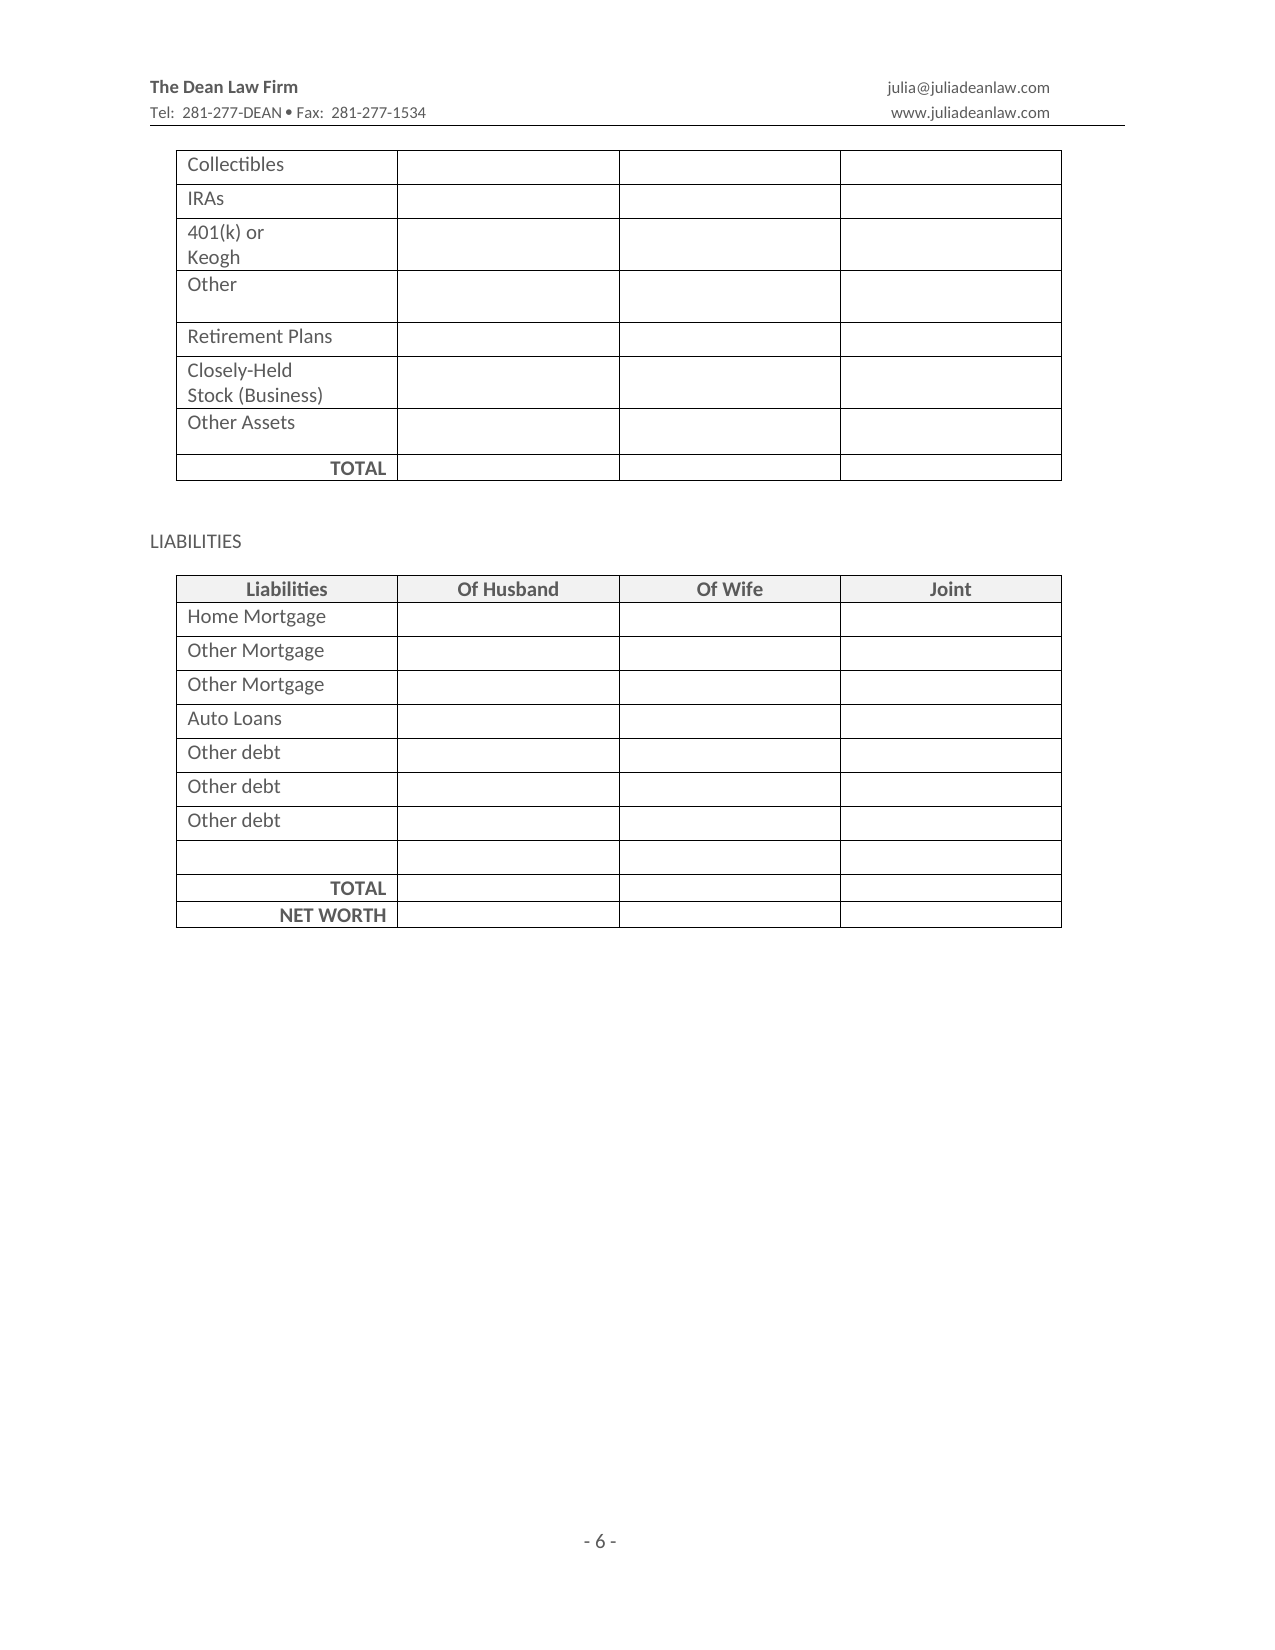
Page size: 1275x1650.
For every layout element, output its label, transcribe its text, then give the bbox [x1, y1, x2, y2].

table_cell [841, 271, 1061, 322]
text LIABILITIES [150, 528, 1125, 554]
table_cell [620, 323, 840, 356]
table_cell [398, 902, 619, 927]
table_cell [841, 151, 1061, 184]
table_cell [841, 807, 1061, 840]
table_cell [841, 841, 1061, 874]
table_cell [841, 455, 1061, 480]
table_header Joint [841, 576, 1061, 602]
table_cell [398, 875, 619, 901]
table_header Of Wife [620, 576, 840, 602]
table_header Liabilities [177, 576, 397, 602]
table_cell [398, 603, 619, 636]
table_cell [841, 705, 1061, 738]
table_cell [841, 185, 1061, 218]
table_cell [620, 875, 840, 901]
table_cell [398, 739, 619, 772]
table_cell Retirement Plans [177, 323, 397, 356]
table_cell [620, 603, 840, 636]
table_cell [841, 637, 1061, 670]
table_cell [841, 409, 1061, 454]
table_cell [841, 323, 1061, 356]
table_cell 401(k) or Keogh [177, 219, 397, 270]
table_cell [841, 739, 1061, 772]
table_cell Auto Loans [177, 705, 397, 738]
table_cell Other Assets [177, 409, 397, 454]
table_cell [177, 841, 397, 874]
table_cell [620, 219, 840, 270]
table_cell [398, 807, 619, 840]
table_cell [398, 357, 619, 408]
table_cell [398, 151, 619, 184]
table_cell IRAs [177, 185, 397, 218]
table_cell [841, 902, 1061, 927]
table_cell Home Mortgage [177, 603, 397, 636]
table_cell Other [177, 271, 397, 322]
table_cell [841, 875, 1061, 901]
table_cell [398, 185, 619, 218]
table_cell [398, 841, 619, 874]
table_cell [620, 151, 840, 184]
table_cell [620, 902, 840, 927]
table_cell [620, 409, 840, 454]
table_header Of Husband [398, 576, 619, 602]
table_cell [398, 323, 619, 356]
table_cell [620, 841, 840, 874]
table_cell [841, 773, 1061, 806]
table_cell Other debt [177, 739, 397, 772]
table_cell [620, 739, 840, 772]
table_cell NET WORTH [177, 902, 397, 927]
table_cell [620, 185, 840, 218]
table_cell [841, 219, 1061, 270]
table_cell TOTAL [177, 455, 397, 480]
table_cell [620, 271, 840, 322]
table_cell [398, 773, 619, 806]
table_cell Other debt [177, 773, 397, 806]
table_cell [398, 705, 619, 738]
table_cell [398, 637, 619, 670]
table_cell [620, 705, 840, 738]
table_cell Other Mortgage [177, 637, 397, 670]
table_cell [620, 807, 840, 840]
table_cell [398, 671, 619, 704]
table_cell [620, 671, 840, 704]
table_cell TOTAL [177, 875, 397, 901]
table_cell [620, 357, 840, 408]
table_cell [398, 271, 619, 322]
table_cell [841, 671, 1061, 704]
table_cell Collectibles [177, 151, 397, 184]
table_cell [620, 773, 840, 806]
table_cell [398, 409, 619, 454]
table_cell Closely-Held Stock (Business) [177, 357, 397, 408]
table_cell [841, 357, 1061, 408]
table_cell [398, 455, 619, 480]
table_cell Other Mortgage [177, 671, 397, 704]
table_cell Other debt [177, 807, 397, 840]
table_cell [841, 603, 1061, 636]
table_cell [398, 219, 619, 270]
table_cell [620, 637, 840, 670]
table_cell [620, 455, 840, 480]
